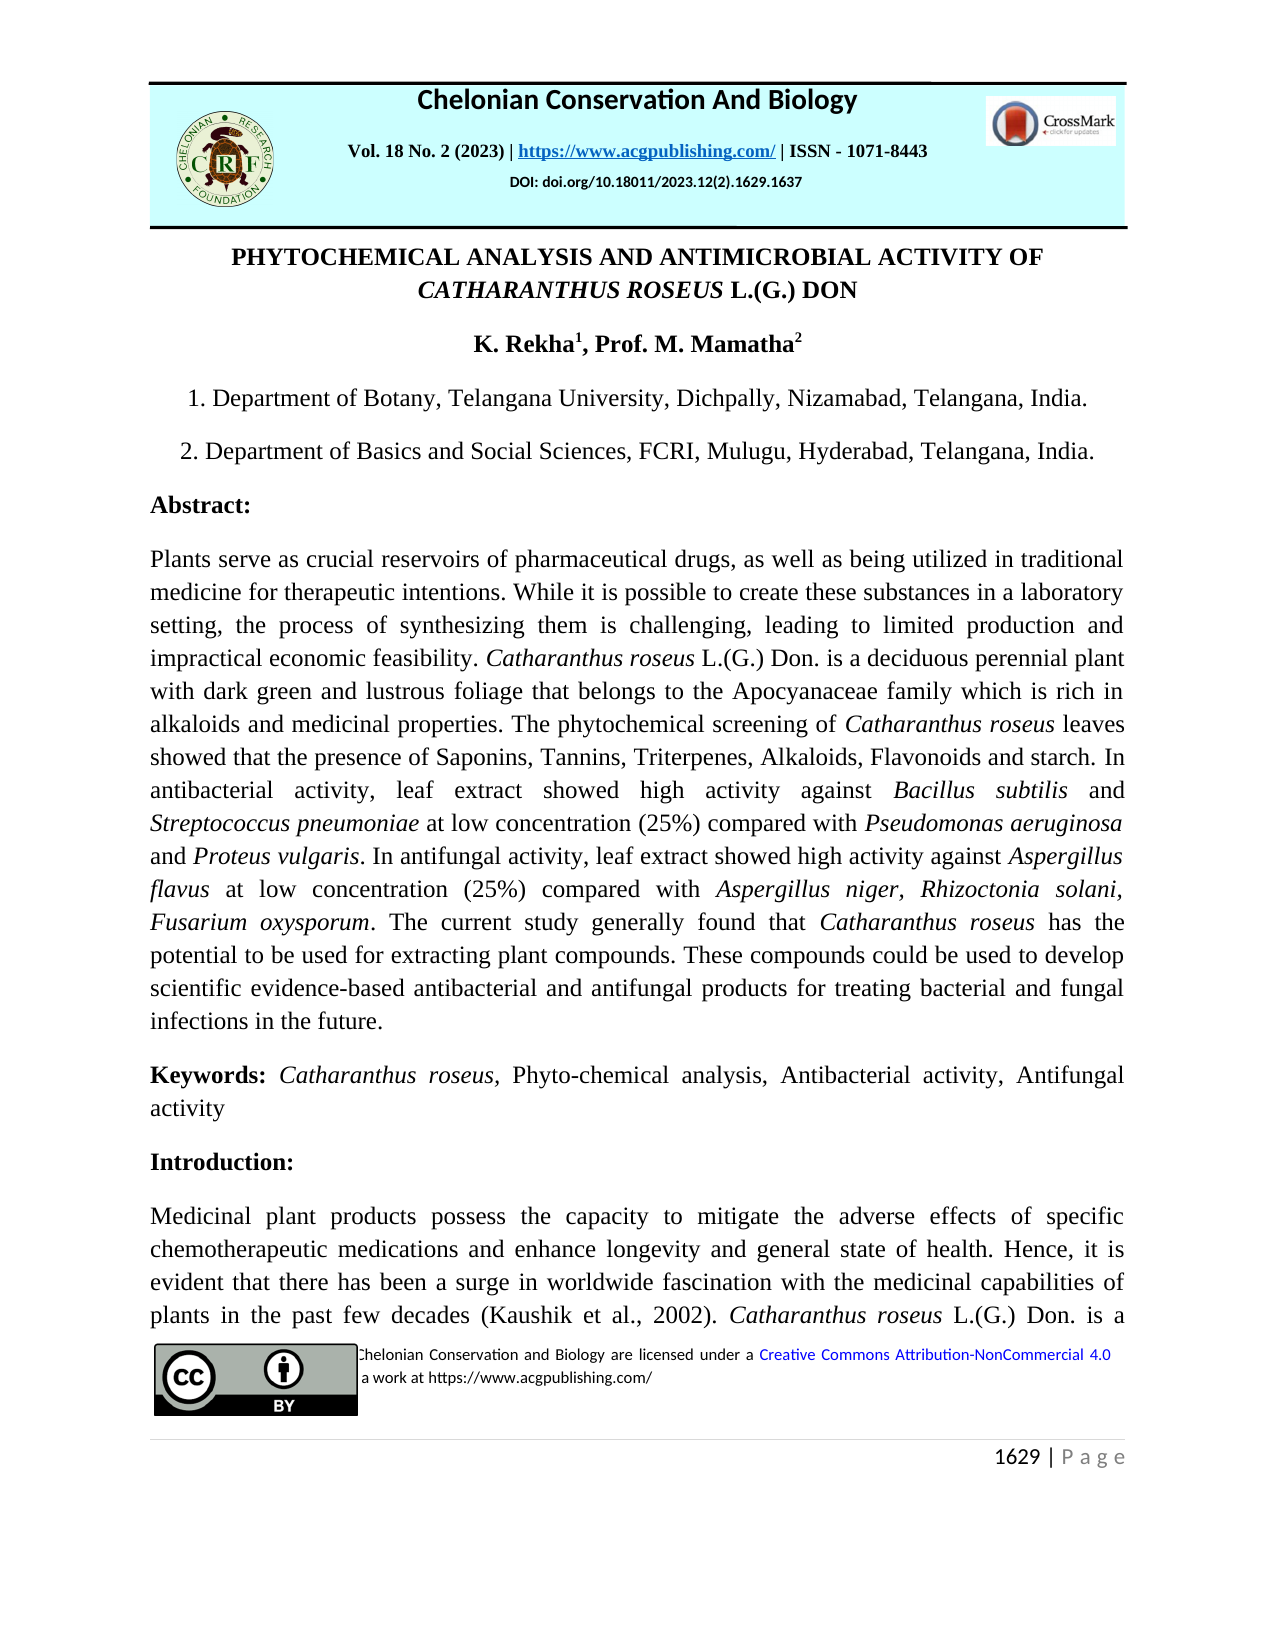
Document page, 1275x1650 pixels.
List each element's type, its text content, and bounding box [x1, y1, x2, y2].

text Plants serve as crucial reservoirs of pharmaceutical drugs, as well as being utilized in traditional medicine for therapeutic intentions. While it is possible to create these substances in a laboratory setting, the process of synthesizing them is challenging, leading to limited production and impractical economic feasibility. Catharanthus roseus L.(G.) Don. is a deciduous perennial plant with dark green and lustrous foliage that belongs to the Apocyanaceae family which is rich in alkaloids and medicinal properties. The phytochemical screening of Catharanthus roseus leaves showed that the presence of Saponins, Tannins, Triterpenes, Alkaloids, Flavonoids and starch. In antibacterial activity, leaf extract showed high activity against Bacillus subtilis and Streptococcus pneumoniae at low concentration (25%) compared with Pseudomonas aeruginosa and Proteus vulgaris. In antifungal activity, leaf extract showed high activity against Aspergillus flavus at low concentration (25%) compared with Aspergillus niger, Rhizoctonia solani, Fusarium oxysporum. The current study generally found that Catharanthus roseus has the potential to be used for extracting plant compounds. These compounds could be used to develop scientific evidence-based antibacterial and antifungal products for treating bacterial and fungal infections in the future. [150, 544, 1125, 1035]
text Introduction: [150, 1147, 1125, 1176]
picture [150, 1341, 360, 1417]
text Abstract: [150, 490, 1125, 519]
text 2. Department of Basics and Social Sciences, FCRI, Mulugu, Hyderabad, Telangana, India. [150, 436, 1125, 465]
text 1. Department of Botany, Telangana University, Dichpally, Nizamabad, Telangana, India. [150, 383, 1125, 411]
text K. Rekha1, Prof. M. Mamatha2 [150, 329, 1125, 357]
text PHYTOCHEMICAL ANALYSIS AND ANTIMICROBIAL ACTIVITY OF CATHARANTHUS ROSEUS L.(G.) DON [150, 242, 1125, 304]
picture [985, 96, 1116, 146]
picture [176, 111, 274, 207]
text Keywords: Catharanthus roseus, Phyto-chemical analysis, Antibacterial activity, Antifungal activity [150, 1060, 1125, 1122]
